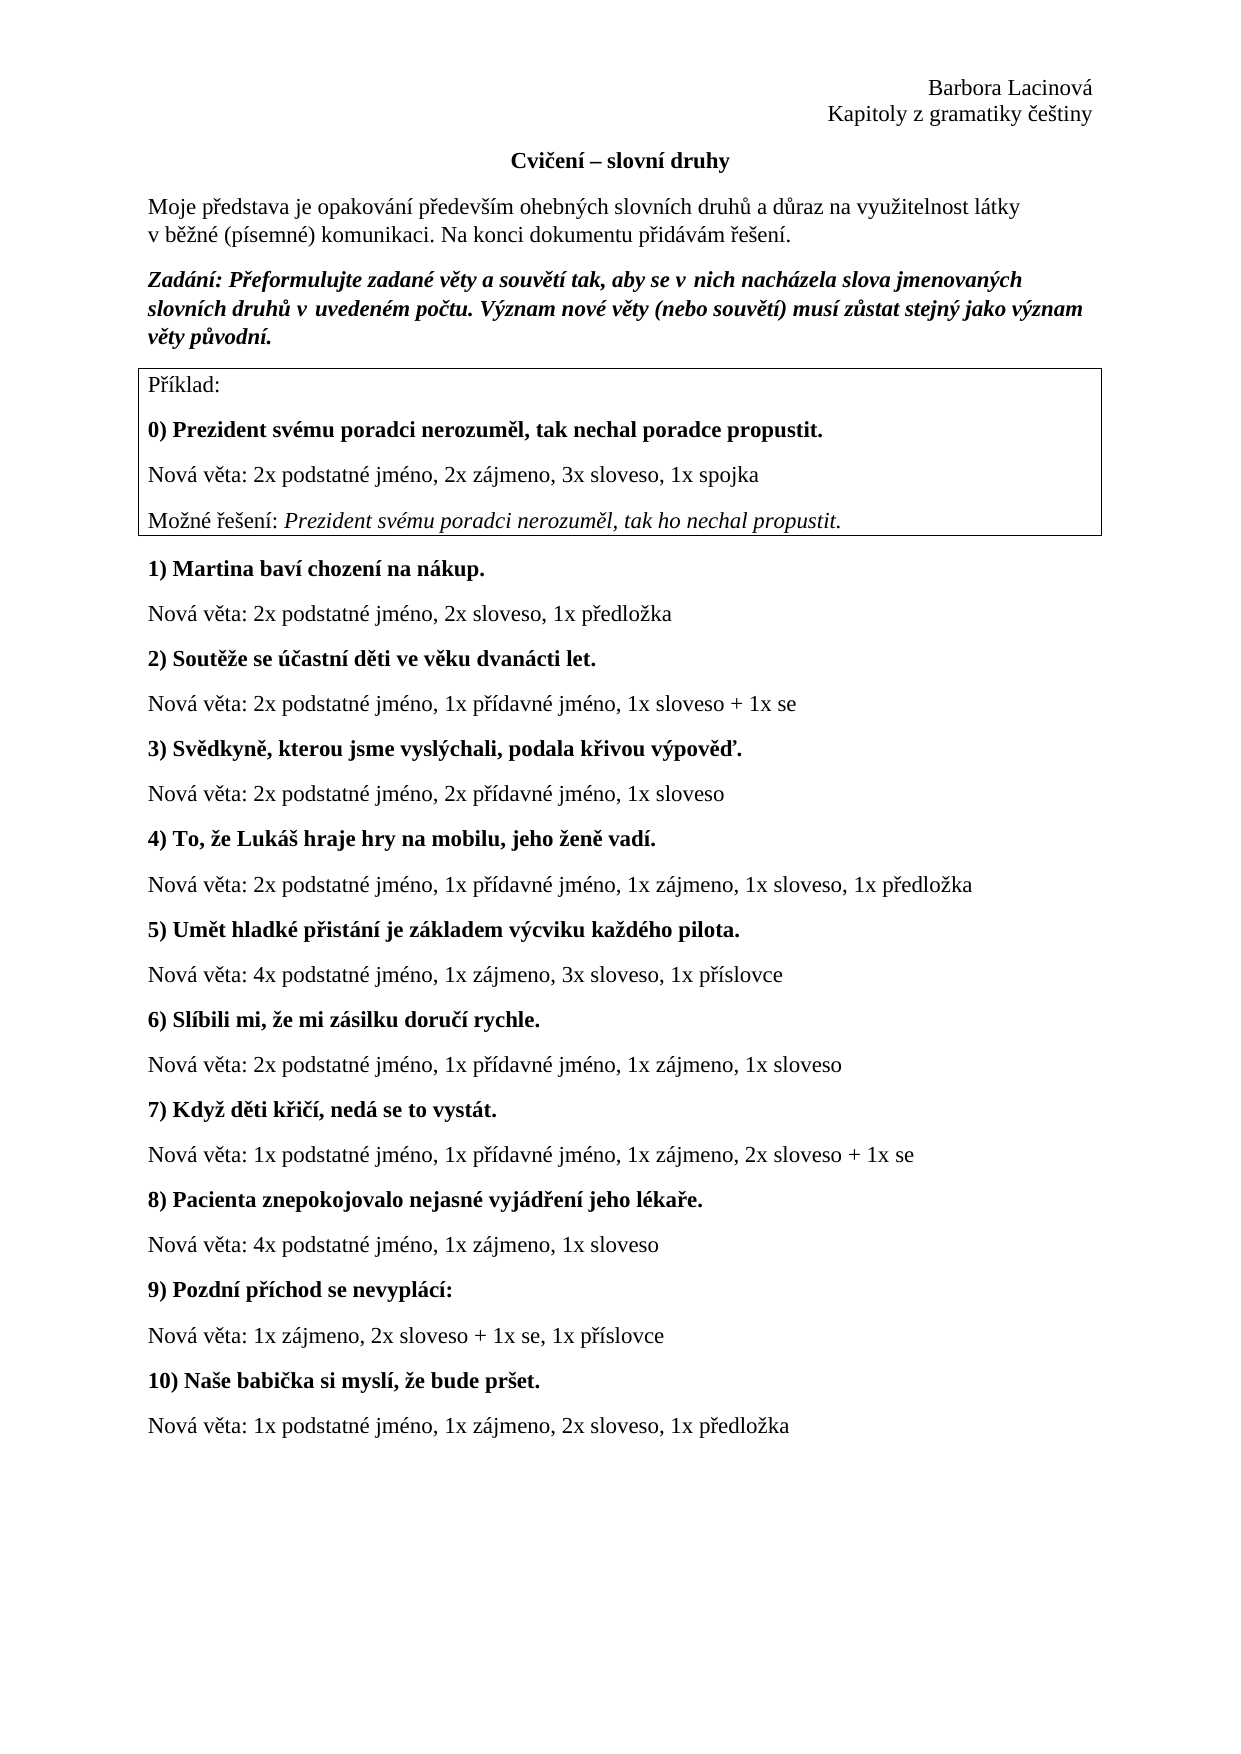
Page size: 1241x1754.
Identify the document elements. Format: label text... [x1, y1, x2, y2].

text Příklad: [139, 369, 1101, 398]
text Nová věta: 2x podstatné jméno, 1x přídavné jméno, 1x zájmeno, 1x sloveso, 1x předložka [148, 871, 1093, 897]
text Moje představa je opakování především ohebných slovních druhů a důraz na využitelnost látky v běžné (písemné) komunikaci. Na konci dokumentu přidávám řešení. [148, 193, 1093, 247]
text 8) Pacienta znepokojovalo nejasné vyjádření jeho lékaře. [148, 1186, 1093, 1213]
text Nová věta: 2x podstatné jméno, 2x zájmeno, 3x sloveso, 1x spojka [139, 458, 1101, 488]
text 0) Prezident svému poradci nerozuměl, tak nechal poradce propustit. [139, 413, 1101, 443]
text Nová věta: 2x podstatné jméno, 2x sloveso, 1x předložka [148, 600, 1093, 626]
text 7) Když děti křičí, nedá se to vystát. [148, 1096, 1093, 1122]
text Nová věta: 2x podstatné jméno, 2x přídavné jméno, 1x sloveso [148, 780, 1093, 807]
text 6) Slíbili mi, že mi zásilku doručí rychle. [148, 1006, 1093, 1032]
text Možné řešení: Prezident svému poradci nerozuměl, tak ho nechal propustit. [139, 503, 1101, 535]
text Nová věta: 1x podstatné jméno, 1x zájmeno, 2x sloveso, 1x předložka [148, 1412, 1093, 1438]
text Nová věta: 4x podstatné jméno, 1x zájmeno, 1x sloveso [148, 1231, 1093, 1258]
text Nová věta: 1x zájmeno, 2x sloveso + 1x se, 1x příslovce [148, 1322, 1093, 1348]
text Zadání: Přeformulujte zadané věty a souvětí tak, aby se v nich nacházela slova jmenovaných slovních druhů v uvedeném počtu. Význam nové věty (nebo souvětí) musí zůstat stejný jako význam věty původní. [148, 266, 1093, 349]
text Nová věta: 2x podstatné jméno, 1x přídavné jméno, 1x sloveso + 1x se [148, 690, 1093, 717]
text 4) To, že Lukáš hraje hry na mobilu, jeho ženě vadí. [148, 826, 1093, 852]
text Nová věta: 1x podstatné jméno, 1x přídavné jméno, 1x zájmeno, 2x sloveso + 1x se [148, 1141, 1093, 1168]
text 1) Martina baví chození na nákup. [148, 555, 1093, 581]
text 9) Pozdní příchod se nevyplácí: [148, 1277, 1093, 1303]
text 3) Svědkyně, kterou jsme vyslýchali, podala křivou výpověď. [148, 735, 1093, 762]
text 2) Soutěže se účastní děti ve věku dvanácti let. [148, 645, 1093, 671]
text Cvičení – slovní druhy [148, 148, 1093, 174]
text Nová věta: 2x podstatné jméno, 1x přídavné jméno, 1x zájmeno, 1x sloveso [148, 1051, 1093, 1077]
text Nová věta: 4x podstatné jméno, 1x zájmeno, 3x sloveso, 1x příslovce [148, 961, 1093, 987]
text 5) Umět hladké přistání je základem výcviku každého pilota. [148, 916, 1093, 942]
text 10) Naše babička si myslí, že bude pršet. [148, 1367, 1093, 1393]
